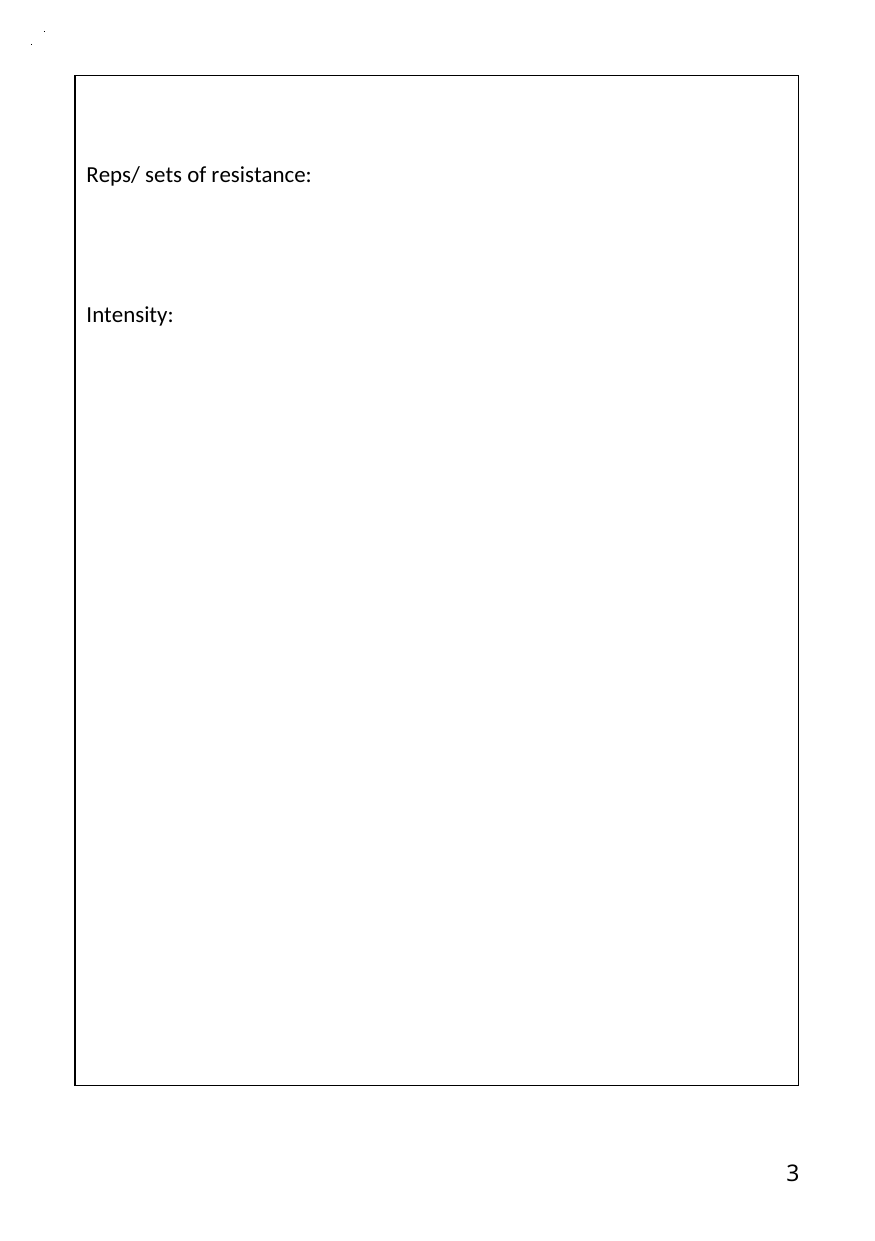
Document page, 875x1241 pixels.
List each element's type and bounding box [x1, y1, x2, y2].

table_cell [76, 76, 798, 1085]
